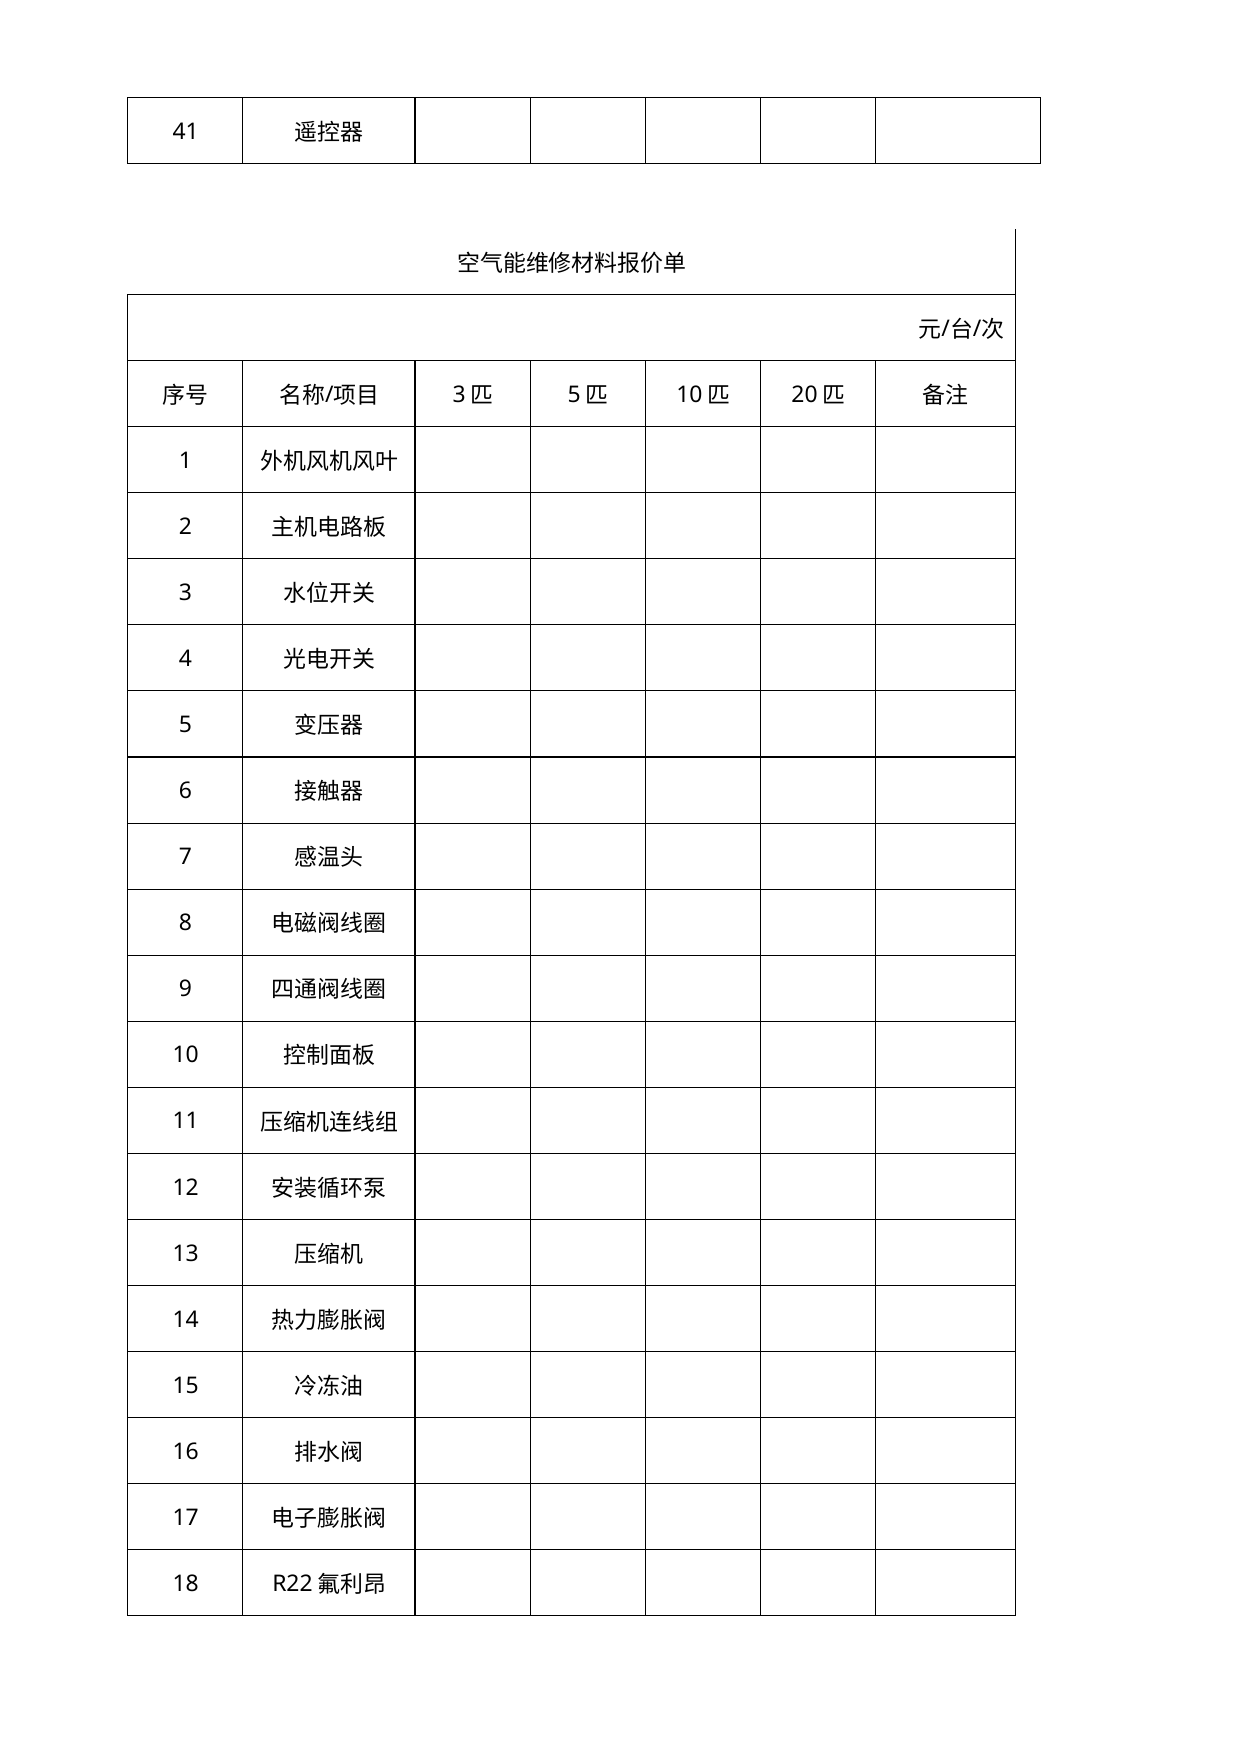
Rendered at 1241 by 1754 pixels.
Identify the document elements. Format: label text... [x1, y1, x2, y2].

table_cell [646, 956, 760, 1021]
table_cell [876, 758, 1015, 822]
table_cell 41 [128, 98, 242, 163]
table_cell [761, 691, 875, 756]
table_cell [531, 1550, 645, 1615]
table_cell [646, 427, 760, 492]
table_cell [876, 1418, 1015, 1483]
table_cell [646, 1418, 760, 1483]
table_cell [531, 1022, 645, 1087]
table_cell [646, 1022, 760, 1087]
table_cell [531, 427, 645, 492]
table_cell 外机风机风叶 [243, 427, 414, 492]
table_cell [646, 758, 760, 822]
table_cell 感温头 [243, 824, 414, 888]
table_cell [876, 1022, 1015, 1087]
table_cell [531, 625, 645, 690]
table_cell [646, 493, 760, 558]
table_cell [646, 1550, 760, 1615]
table_cell [416, 493, 530, 558]
table_cell [761, 1484, 875, 1549]
table_cell [646, 1286, 760, 1351]
table_cell 变压器 [243, 691, 414, 756]
table_cell 热力膨胀阀 [243, 1286, 414, 1351]
table_cell 水位开关 [243, 559, 414, 624]
table_cell 电子膨胀阀 [243, 1484, 414, 1549]
table_cell [876, 824, 1015, 888]
table_cell 18 [128, 1550, 242, 1615]
table_cell [761, 824, 875, 888]
table_cell [876, 1220, 1015, 1285]
table_cell 元/台/次 [128, 295, 1015, 360]
table_cell 6 [128, 758, 242, 822]
table_cell [761, 98, 875, 163]
table_cell [646, 625, 760, 690]
table_cell [646, 1220, 760, 1285]
table_cell 20匹 [761, 361, 875, 426]
table_cell [876, 1154, 1015, 1219]
table_cell 接触器 [243, 758, 414, 822]
table_cell R22氟利昂 [243, 1550, 414, 1615]
table_cell [761, 758, 875, 822]
table_cell [416, 1550, 530, 1615]
table_cell [761, 1154, 875, 1219]
table_cell 压缩机连线组 [243, 1088, 414, 1153]
table_cell 14 [128, 1286, 242, 1351]
table_cell 序号 [128, 361, 242, 426]
table_cell [531, 1352, 645, 1417]
table_cell [761, 625, 875, 690]
table_cell 10 [128, 1022, 242, 1087]
table_cell [531, 1484, 645, 1549]
table_cell [531, 1286, 645, 1351]
table_cell [646, 98, 760, 163]
table_cell 遥控器 [243, 98, 414, 163]
table_header 空气能维修材料报价单 [128, 229, 1015, 294]
table_cell [876, 1352, 1015, 1417]
table_cell [876, 427, 1015, 492]
table_cell 四通阀线圈 [243, 956, 414, 1021]
table_cell [416, 956, 530, 1021]
table_cell [416, 758, 530, 822]
table_cell 光电开关 [243, 625, 414, 690]
table_cell 控制面板 [243, 1022, 414, 1087]
table_cell [646, 890, 760, 954]
table_cell [761, 1220, 875, 1285]
table_cell [416, 1352, 530, 1417]
table_cell [761, 1286, 875, 1351]
table_cell [416, 1484, 530, 1549]
table_cell 名称/项目 [243, 361, 414, 426]
table_cell 12 [128, 1154, 242, 1219]
table_cell [416, 559, 530, 624]
table_cell [761, 890, 875, 954]
table_cell [876, 559, 1015, 624]
table_cell [646, 1352, 760, 1417]
table_cell 主机电路板 [243, 493, 414, 558]
table_cell [876, 98, 1040, 163]
table_cell [646, 1154, 760, 1219]
table_cell 16 [128, 1418, 242, 1483]
table_cell [876, 493, 1015, 558]
table_cell [531, 824, 645, 888]
table_cell [416, 427, 530, 492]
table_cell [531, 1154, 645, 1219]
table_cell [761, 1088, 875, 1153]
table_cell [646, 691, 760, 756]
table_cell 2 [128, 493, 242, 558]
table_cell 备注 [876, 361, 1015, 426]
table_cell [761, 559, 875, 624]
table_cell 5匹 [531, 361, 645, 426]
table_cell 9 [128, 956, 242, 1021]
table_cell [531, 890, 645, 954]
table_cell [761, 956, 875, 1021]
table_cell [416, 1286, 530, 1351]
table_cell 冷冻油 [243, 1352, 414, 1417]
table_cell [416, 1088, 530, 1153]
table_cell [646, 1484, 760, 1549]
table_cell [876, 890, 1015, 954]
table_cell [876, 956, 1015, 1021]
table_cell [416, 1154, 530, 1219]
table_cell [761, 1418, 875, 1483]
table_cell [416, 625, 530, 690]
table_cell 11 [128, 1088, 242, 1153]
table_cell [876, 1484, 1015, 1549]
table_cell [531, 1220, 645, 1285]
table_cell 5 [128, 691, 242, 756]
table_cell 7 [128, 824, 242, 888]
table_cell [761, 1352, 875, 1417]
table_cell 电磁阀线圈 [243, 890, 414, 954]
table_cell 排水阀 [243, 1418, 414, 1483]
table_cell 13 [128, 1220, 242, 1285]
table_cell 15 [128, 1352, 242, 1417]
table_cell [876, 691, 1015, 756]
table_cell [416, 824, 530, 888]
table_cell 4 [128, 625, 242, 690]
table_cell 17 [128, 1484, 242, 1549]
table_cell [416, 890, 530, 954]
table_cell [531, 559, 645, 624]
table_cell 安装循环泵 [243, 1154, 414, 1219]
table_cell 8 [128, 890, 242, 954]
table_cell [761, 1550, 875, 1615]
table_cell [531, 758, 645, 822]
table_cell [761, 427, 875, 492]
table_cell [531, 1418, 645, 1483]
table_cell [531, 691, 645, 756]
table_cell [876, 1088, 1015, 1153]
table_cell [531, 98, 645, 163]
table_cell [416, 98, 530, 163]
table_cell [646, 559, 760, 624]
table_cell [531, 493, 645, 558]
table_cell [531, 1088, 645, 1153]
table_cell 3 [128, 559, 242, 624]
table_cell [761, 493, 875, 558]
table_cell 压缩机 [243, 1220, 414, 1285]
table_cell 1 [128, 427, 242, 492]
table_cell [761, 1022, 875, 1087]
table_cell [876, 1286, 1015, 1351]
table_cell [416, 1418, 530, 1483]
table_cell 3匹 [416, 361, 530, 426]
table_cell [876, 625, 1015, 690]
table_cell [416, 1022, 530, 1087]
table_cell [416, 1220, 530, 1285]
table_cell [646, 824, 760, 888]
table_cell [646, 1088, 760, 1153]
table_cell [531, 956, 645, 1021]
table_cell 10匹 [646, 361, 760, 426]
table_cell [416, 691, 530, 756]
table_cell [876, 1550, 1015, 1615]
